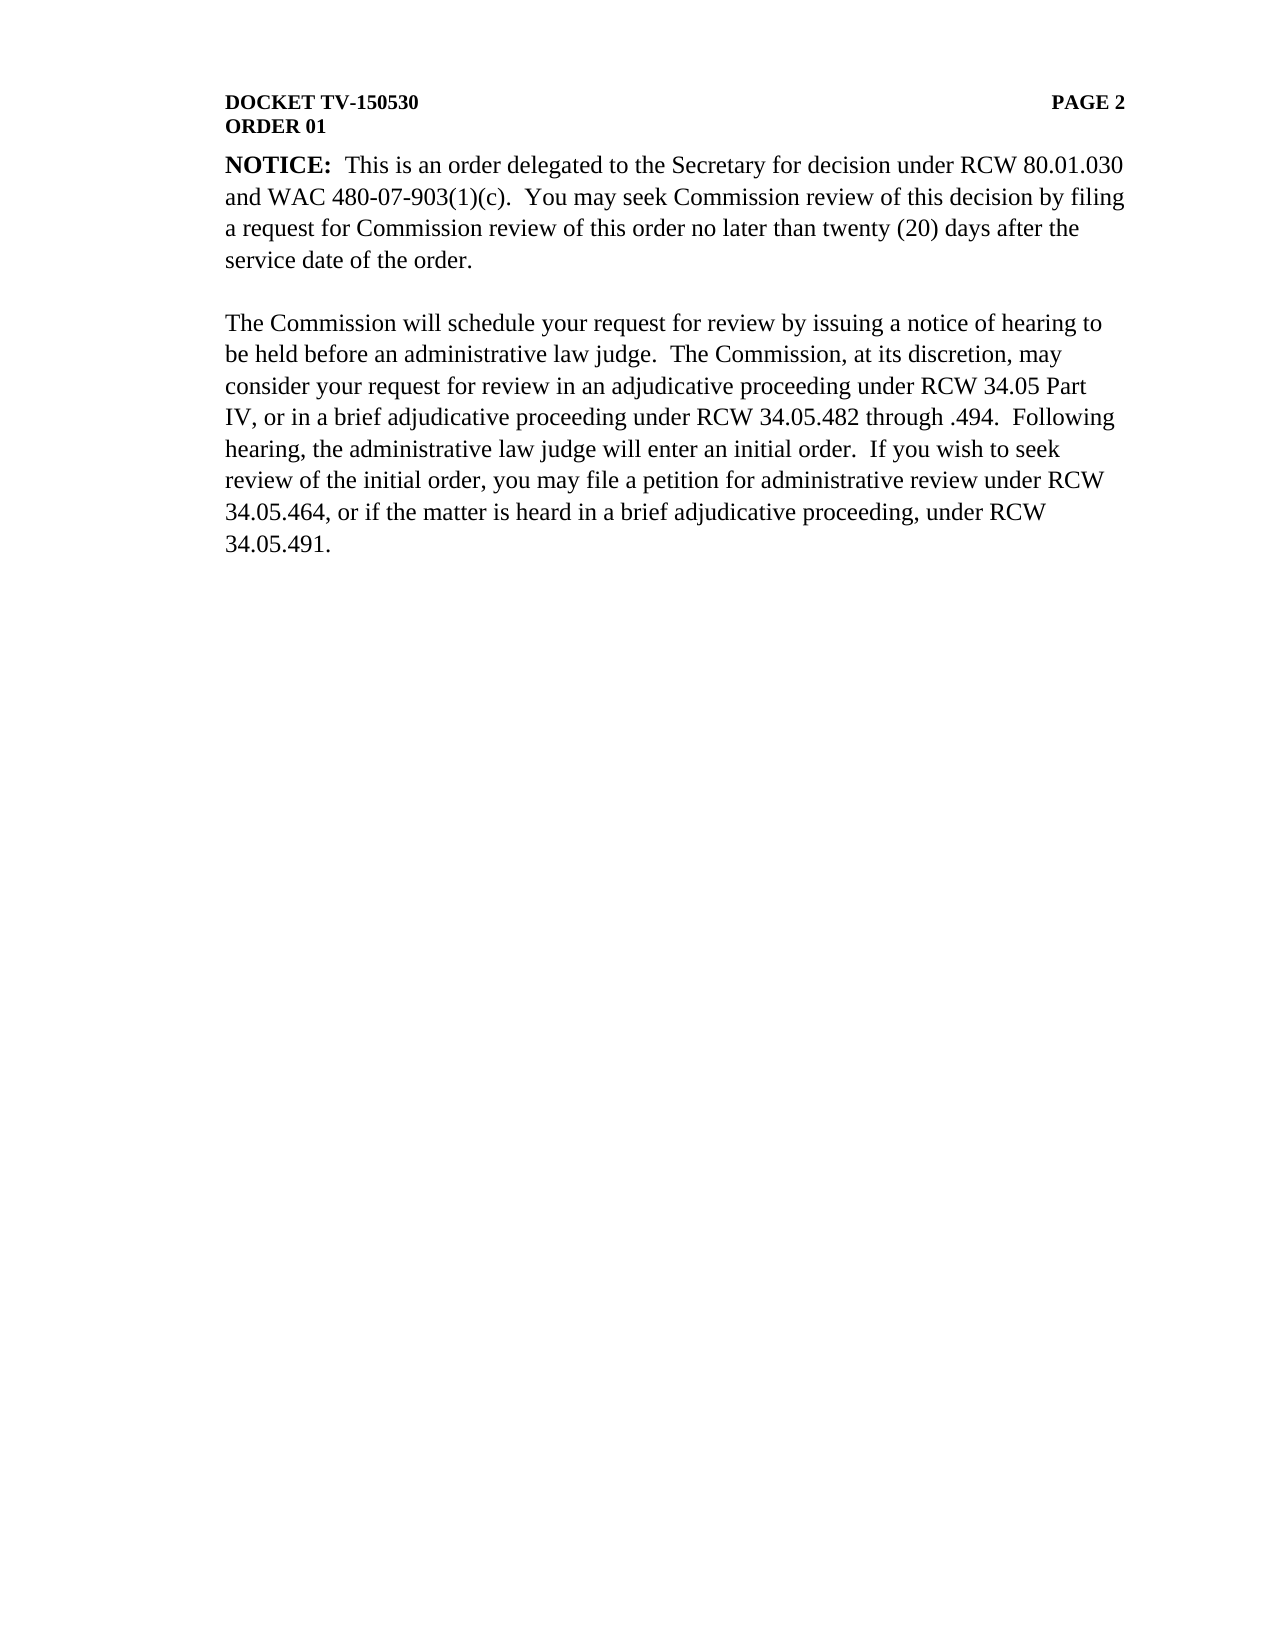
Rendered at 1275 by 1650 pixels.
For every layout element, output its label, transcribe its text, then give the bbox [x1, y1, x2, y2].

text NOTICE: This is an order delegated to the Secretary for decision under RCW 80.01.030 and WAC 480-07-903(1)(c). You may seek Commission review of this decision by filing a request for Commission review of this order no later than twenty (20) days after the service date of the order. [225, 150, 1125, 273]
text The Commission will schedule your request for review by issuing a notice of hearing to be held before an administrative law judge. The Commission, at its discretion, may consider your request for review in an adjudicative proceeding under RCW 34.05 Part IV, or in a brief adjudicative proceeding under RCW 34.05.482 through .494. Following hearing, the administrative law judge will enter an initial order. If you wish to seek review of the initial order, you may file a petition for administrative review under RCW 34.05.464, or if the matter is heard in a brief adjudicative proceeding, under RCW 34.05.491. [225, 308, 1125, 557]
